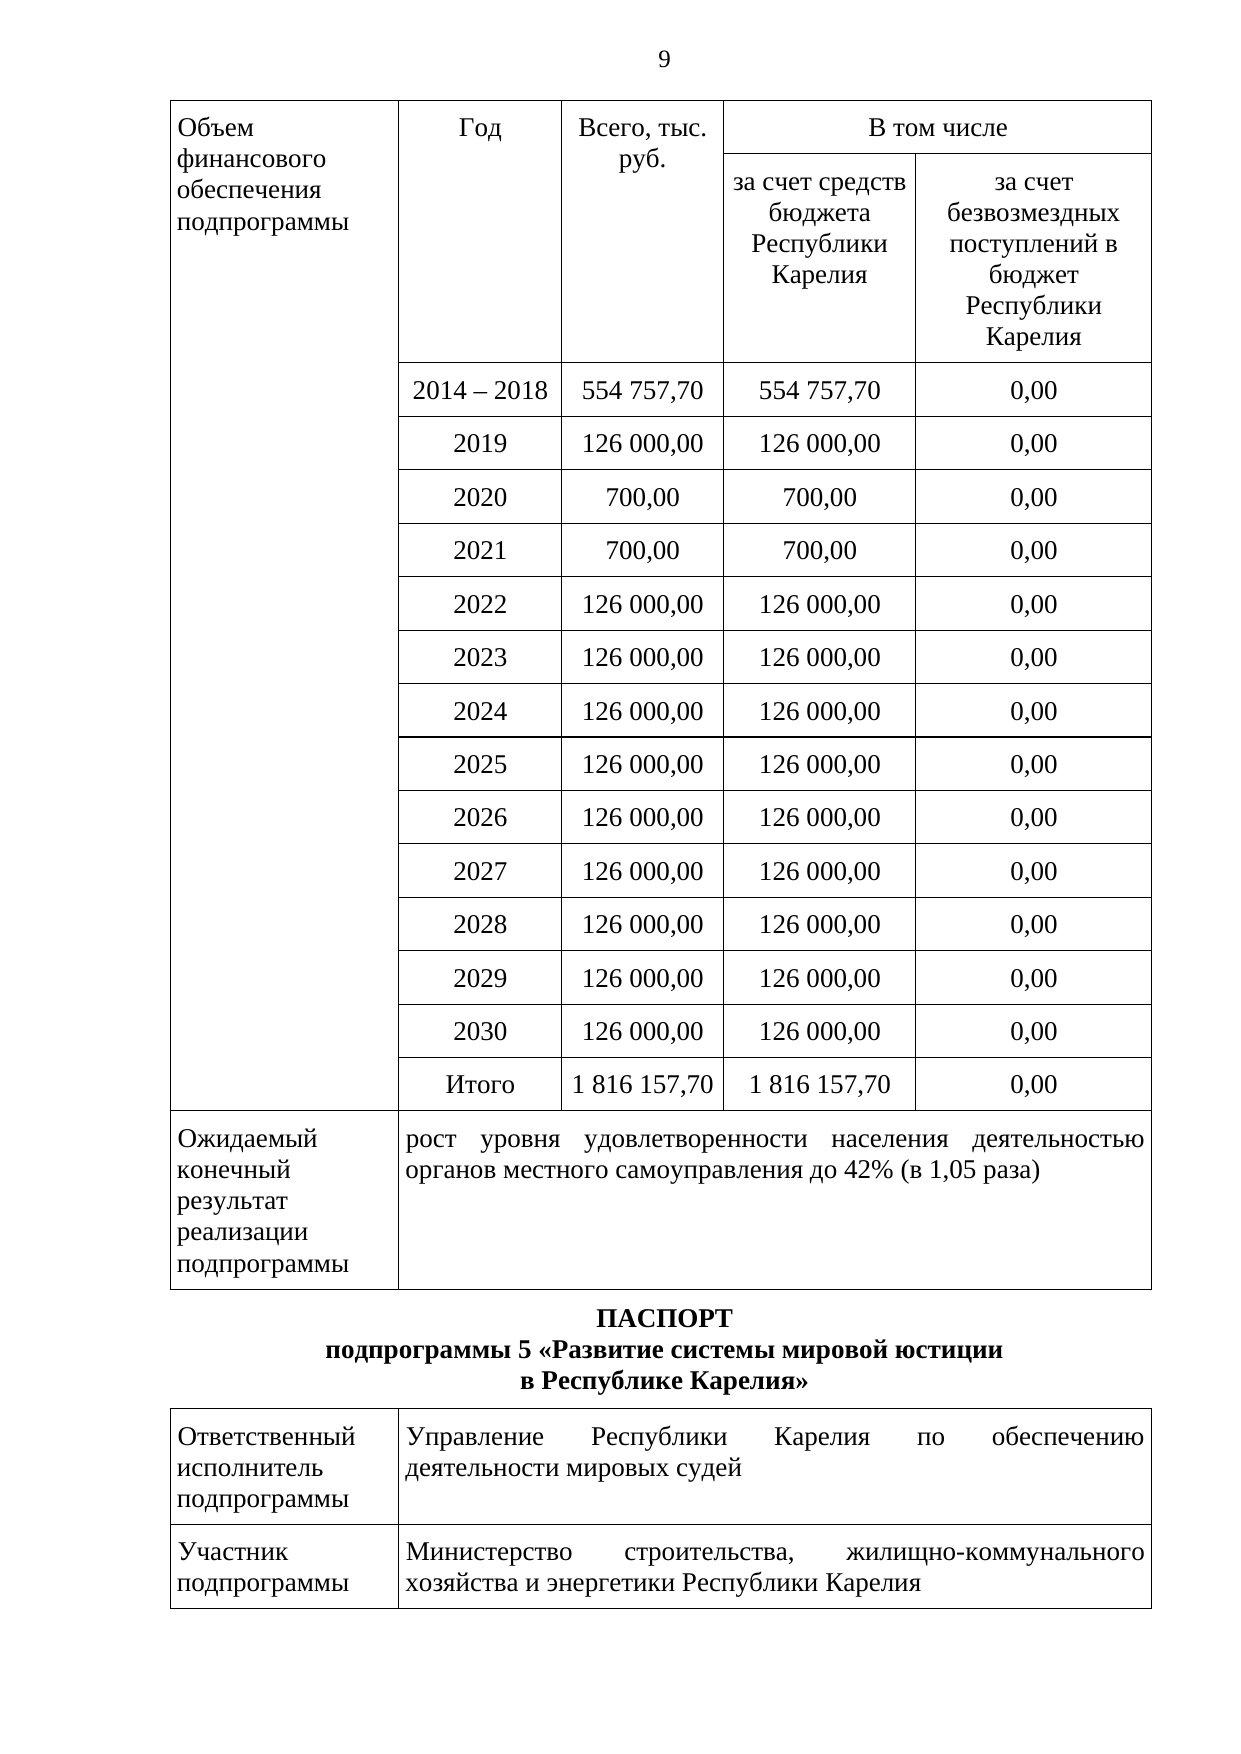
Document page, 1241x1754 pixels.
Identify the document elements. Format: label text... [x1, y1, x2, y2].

table_cell 126 000,00 [562, 1005, 723, 1057]
table_cell 0,00 [916, 363, 1151, 416]
table_cell 0,00 [916, 417, 1151, 469]
table_cell 0,00 [916, 1058, 1151, 1110]
table_cell 554 757,70 [724, 363, 915, 416]
table_cell 126 000,00 [562, 898, 723, 950]
table_cell 126 000,00 [562, 631, 723, 683]
table_cell 2014 – 2018 [399, 363, 561, 416]
table_cell 0,00 [916, 844, 1151, 897]
title в Республике Карелия» [177, 1364, 1152, 1395]
table_cell 700,00 [724, 524, 915, 576]
table_cell 2023 [399, 631, 561, 683]
table_cell 126 000,00 [724, 898, 915, 950]
table_cell 0,00 [916, 684, 1151, 736]
table_cell 126 000,00 [724, 577, 915, 629]
table_cell 2025 [399, 738, 561, 790]
table_cell 0,00 [916, 577, 1151, 629]
table_cell 126 000,00 [562, 738, 723, 790]
table_cell 126 000,00 [724, 1005, 915, 1057]
table_cell 126 000,00 [724, 844, 915, 897]
table_cell 0,00 [916, 791, 1151, 843]
table_cell 2024 [399, 684, 561, 736]
table_cell 2019 [399, 417, 561, 469]
table_cell 2029 [399, 951, 561, 1003]
table_cell Ожидаемый конечный результат реализации подпрограммы [171, 1111, 398, 1288]
table_cell 126 000,00 [562, 791, 723, 843]
table_cell 700,00 [562, 470, 723, 523]
table_cell за счет средств бюджета Республики Карелия [724, 154, 915, 362]
table_cell 126 000,00 [562, 951, 723, 1003]
table_cell 0,00 [916, 470, 1151, 523]
table_cell 126 000,00 [724, 738, 915, 790]
table_cell 0,00 [916, 524, 1151, 576]
table_header Ответственный исполнитель подпрограммы [171, 1409, 398, 1524]
table_cell 700,00 [562, 524, 723, 576]
table_cell 126 000,00 [724, 631, 915, 683]
table_cell Всего, тыс. руб. [562, 101, 723, 362]
table_cell 126 000,00 [724, 951, 915, 1003]
table_cell 0,00 [916, 1005, 1151, 1057]
table_cell 126 000,00 [562, 844, 723, 897]
table_cell 2020 [399, 470, 561, 523]
table_cell 1 816 157,70 [724, 1058, 915, 1110]
table_cell Объем финансового обеспечения подпрограммы [171, 101, 398, 1110]
table_cell 0,00 [916, 738, 1151, 790]
title ПАСПОРТ [177, 1302, 1152, 1333]
table_cell 1 816 157,70 [562, 1058, 723, 1110]
table_cell 2026 [399, 791, 561, 843]
table_cell за счет безвозмездных поступлений в бюджет Республики Карелия [916, 154, 1151, 362]
table_cell Участник подпрограммы [171, 1525, 398, 1608]
table_cell 700,00 [724, 470, 915, 523]
table_cell Министерство строительства, жилищно-коммунального хозяйства и энергетики Республики Карелия [399, 1525, 1151, 1608]
table_cell Год [399, 101, 561, 362]
title подпрограммы 5 «Развитие системы мировой юстиции [177, 1333, 1152, 1364]
table_cell 126 000,00 [562, 417, 723, 469]
table_cell 2028 [399, 898, 561, 950]
table_cell рост уровня удовлетворенности населения деятельностью органов местного самоуправления до 42% (в 1,05 раза) [399, 1111, 1151, 1288]
table_cell 2021 [399, 524, 561, 576]
table_cell 126 000,00 [724, 684, 915, 736]
table_cell 0,00 [916, 951, 1151, 1003]
table_cell 0,00 [916, 631, 1151, 683]
table_cell 126 000,00 [724, 417, 915, 469]
table_cell 2027 [399, 844, 561, 897]
table_cell 554 757,70 [562, 363, 723, 416]
table_cell 0,00 [916, 898, 1151, 950]
table_header Управление Республики Карелия по обеспечению деятельности мировых судей [399, 1409, 1151, 1524]
table_cell Итого [399, 1058, 561, 1110]
table_cell 2022 [399, 577, 561, 629]
table_cell 126 000,00 [724, 791, 915, 843]
table_cell 126 000,00 [562, 577, 723, 629]
table_cell 126 000,00 [562, 684, 723, 736]
table_cell В том числе [724, 101, 1151, 153]
table_cell 2030 [399, 1005, 561, 1057]
